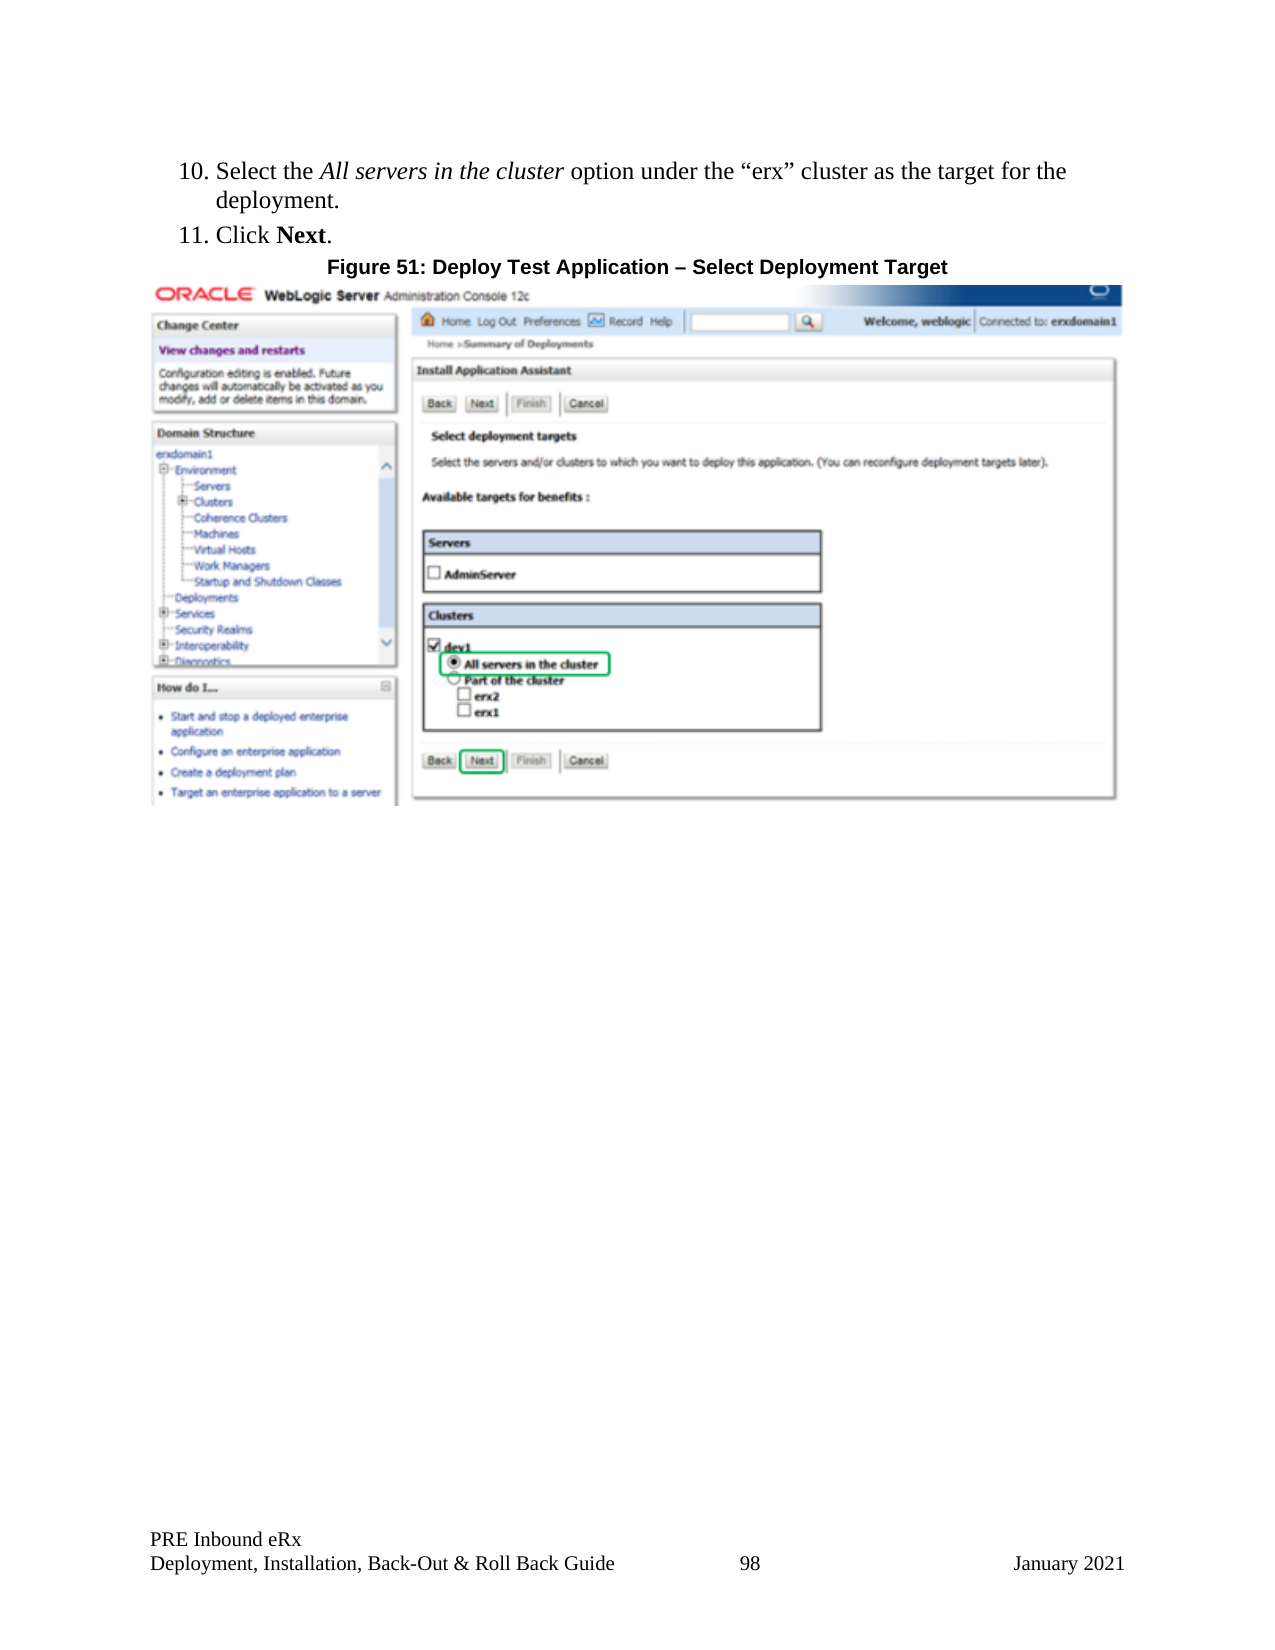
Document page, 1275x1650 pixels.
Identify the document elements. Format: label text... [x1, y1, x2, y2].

picture [150, 285, 1125, 806]
text Click Next. [178, 220, 1125, 249]
text Figure 51: Deploy Test Application – Select Deployment Target [150, 255, 1125, 279]
text Select the All servers in the cluster option under the “erx” cluster as the target for the deployment. [178, 156, 1125, 214]
